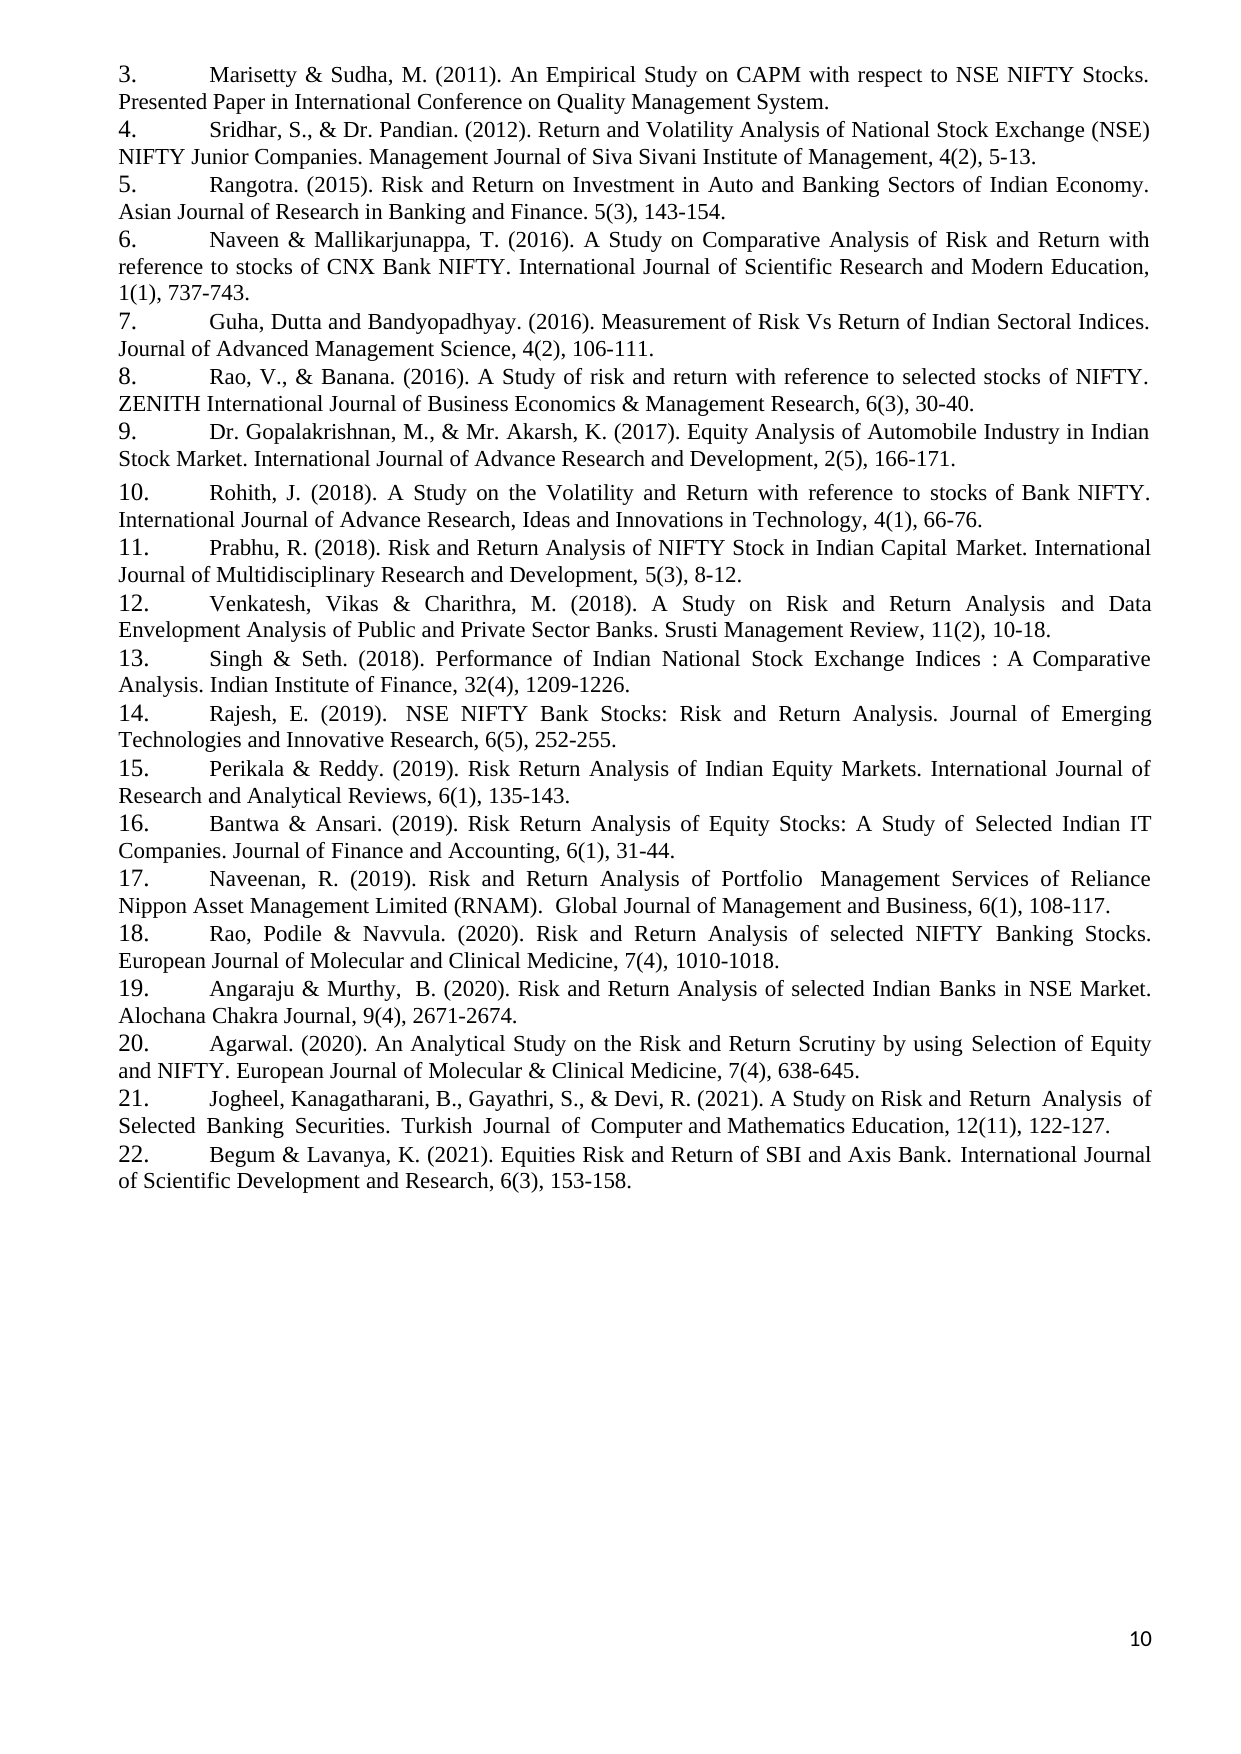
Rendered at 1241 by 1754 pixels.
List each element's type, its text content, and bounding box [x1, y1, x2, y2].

list Prabhu, R. (2018). Risk and Return Analysis of NIFTY Stock in Indian Capital Market. International Journal of Multidisciplinary Research and Development, 5(3), 8-12. [118, 532, 1152, 588]
list Sridhar, S., & Dr. Pandian. (2012). Return and Volatility Analysis of National Stock Exchange (NSE) NIFTY Junior Companies. Management Journal of Siva Sivani Institute of Management, 4(2), 5-13. [118, 114, 1152, 169]
list Jogheel, Kanagatharani, B., Gayathri, S., & Devi, R. (2021). A Study on Risk and Return Analysis of Selected Banking Securities. Turkish Journal of Computer and Mathematics Education, 12(11), 122-127. [118, 1083, 1152, 1139]
list Rangotra. (2015). Risk and Return on Investment in Auto and Banking Sectors of Indian Economy. Asian Journal of Research in Banking and Finance. 5(3), 143-154. [118, 169, 1152, 224]
list Begum & Lavanya, K. (2021). Equities Risk and Return of SBI and Axis Bank. International Journal of Scientific Development and Research, 6(3), 153-158. [118, 1139, 1152, 1194]
list Angaraju & Murthy, B. (2020). Risk and Return Analysis of selected Indian Banks in NSE Market. Alochana Chakra Journal, 9(4), 2671-2674. [118, 973, 1152, 1028]
list Guha, Dutta and Bandyopadhyay. (2016). Measurement of Risk Vs Return of Indian Sectoral Indices. Journal of Advanced Management Science, 4(2), 106-111. [118, 306, 1152, 361]
list Rao, V., & Banana. (2016). A Study of risk and return with reference to selected stocks of NIFTY. ZENITH International Journal of Business Economics & Management Research, 6(3), 30-40. [118, 361, 1152, 416]
list Perikala & Reddy. (2019). Risk Return Analysis of Indian Equity Markets. International Journal of Research and Analytical Reviews, 6(1), 135-143. [118, 753, 1152, 808]
list Naveenan, R. (2019). Risk and Return Analysis of Portfolio Management Services of Reliance Nippon Asset Management Limited (RNAM). Global Journal of Management and Business, 6(1), 108-117. [118, 863, 1152, 918]
list Naveen & Mallikarjunappa, T. (2016). A Study on Comparative Analysis of Risk and Return with reference to stocks of CNX Bank NIFTY. International Journal of Scientific Research and Modern Education, 1(1), 737-743. [118, 224, 1152, 306]
list Bantwa & Ansari. (2019). Risk Return Analysis of Equity Stocks: A Study of Selected Indian IT Companies. Journal of Finance and Accounting, 6(1), 31-44. [118, 808, 1152, 863]
list Agarwal. (2020). An Analytical Study on the Risk and Return Scrutiny by using Selection of Equity and NIFTY. European Journal of Molecular & Clinical Medicine, 7(4), 638-645. [118, 1028, 1152, 1083]
list Rao, Podile & Navvula. (2020). Risk and Return Analysis of selected NIFTY Banking Stocks. European Journal of Molecular and Clinical Medicine, 7(4), 1010-1018. [118, 918, 1152, 973]
list Rohith, J. (2018). A Study on the Volatility and Return with reference to stocks of Bank NIFTY. International Journal of Advance Research, Ideas and Innovations in Technology, 4(1), 66-76. [118, 477, 1152, 532]
list Dr. Gopalakrishnan, M., & Mr. Akarsh, K. (2017). Equity Analysis of Automobile Industry in Indian Stock Market. International Journal of Advance Research and Development, 2(5), 166-171. [118, 416, 1152, 471]
list Rajesh, E. (2019). NSE NIFTY Bank Stocks: Risk and Return Analysis. Journal of Emerging Technologies and Innovative Research, 6(5), 252-255. [118, 698, 1152, 753]
list Singh & Seth. (2018). Performance of Indian National Stock Exchange Indices : A Comparative Analysis. Indian Institute of Finance, 32(4), 1209-1226. [118, 643, 1152, 698]
list Venkatesh, Vikas & Charithra, M. (2018). A Study on Risk and Return Analysis and Data Envelopment Analysis of Public and Private Sector Banks. Srusti Management Review, 11(2), 10-18. [118, 588, 1152, 643]
list Marisetty & Sudha, M. (2011). An Empirical Study on CAPM with respect to NSE NIFTY Stocks. Presented Paper in International Conference on Quality Management System. [118, 59, 1152, 114]
